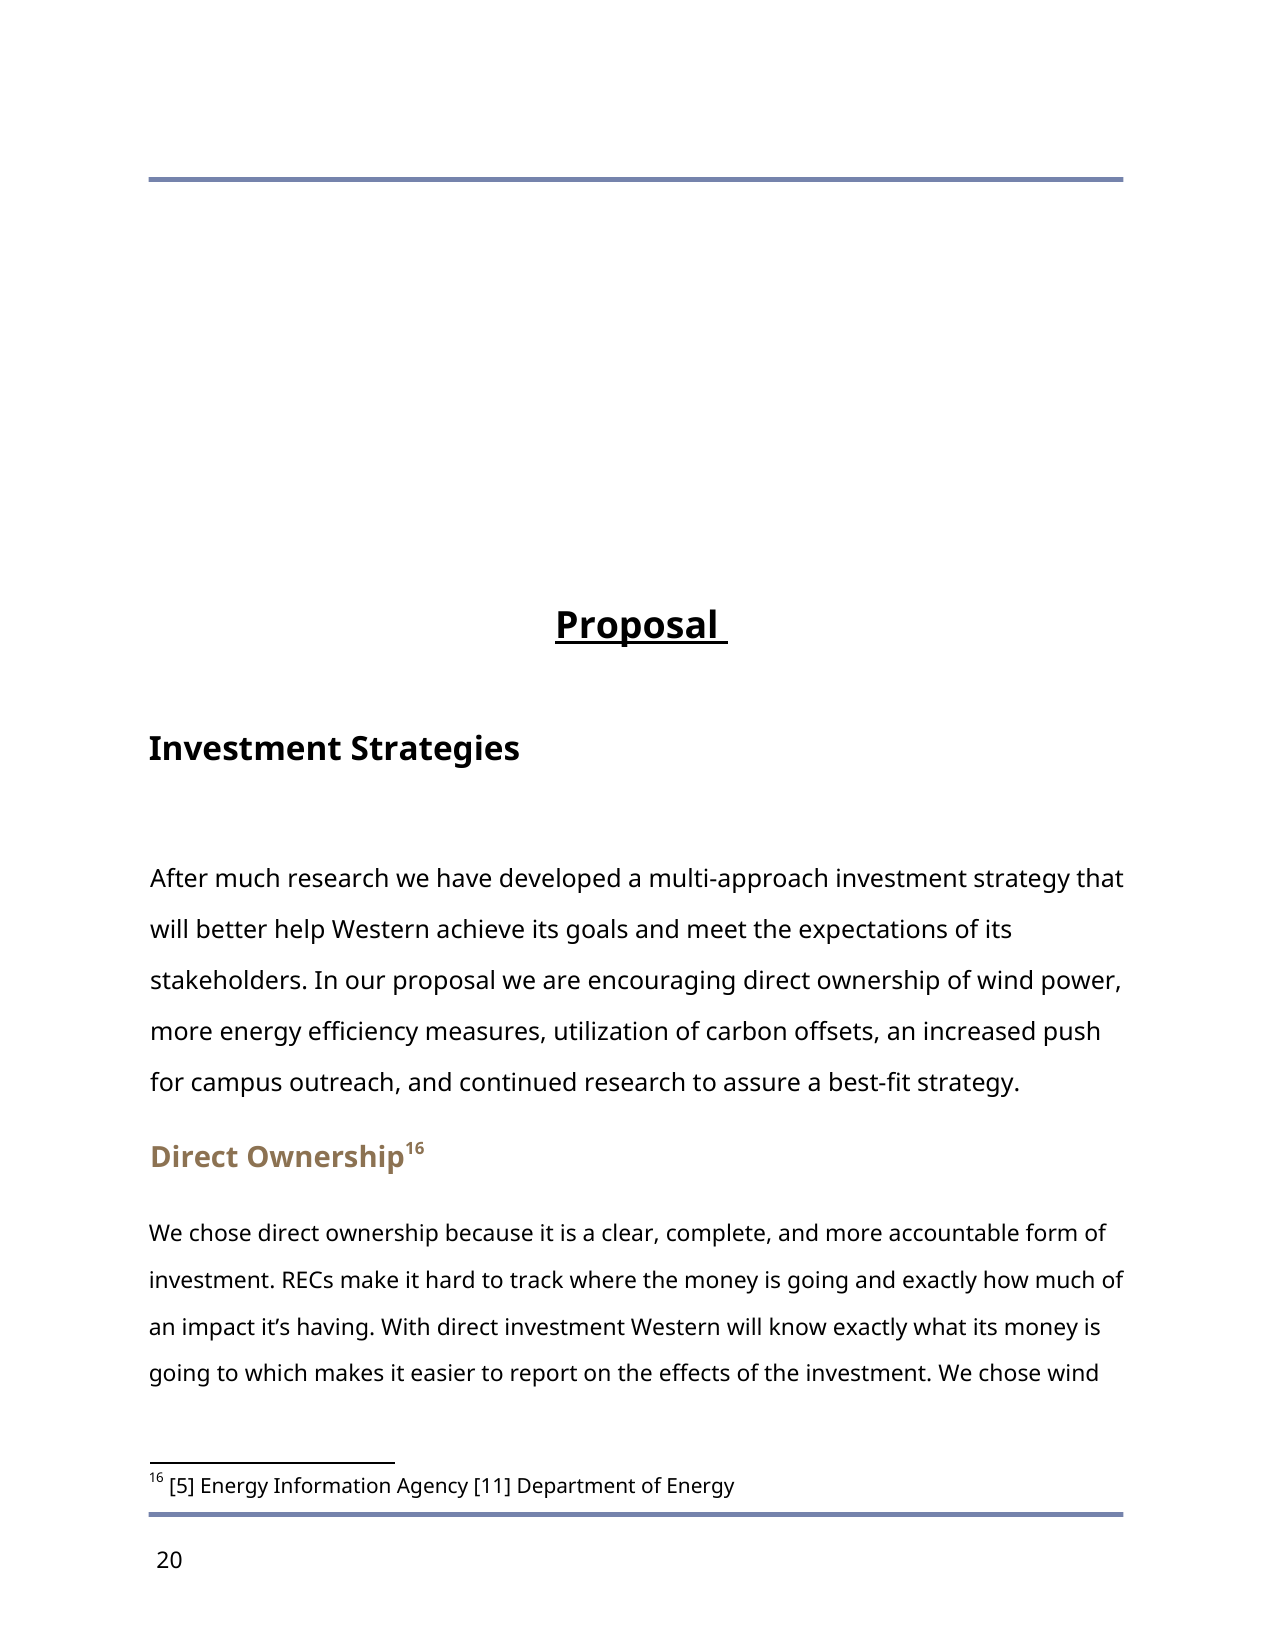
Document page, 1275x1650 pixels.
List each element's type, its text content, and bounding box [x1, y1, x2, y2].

subtitle Proposal [148, 598, 1125, 649]
subtitle Direct Ownership [150, 1136, 1125, 1176]
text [148, 1217, 1125, 1389]
text After much research we have developed a multi-approach investment strategy that will better help Western achieve its goals and meet the expectations of its stakeholders. In our proposal we are encouraging direct ownership of wind power, more energy efficiency measures, utilization of carbon offsets, an increased push for campus outreach, and continued research to assure a best-fit strategy. [150, 860, 1125, 1099]
subtitle Investment Strategies [148, 724, 939, 770]
